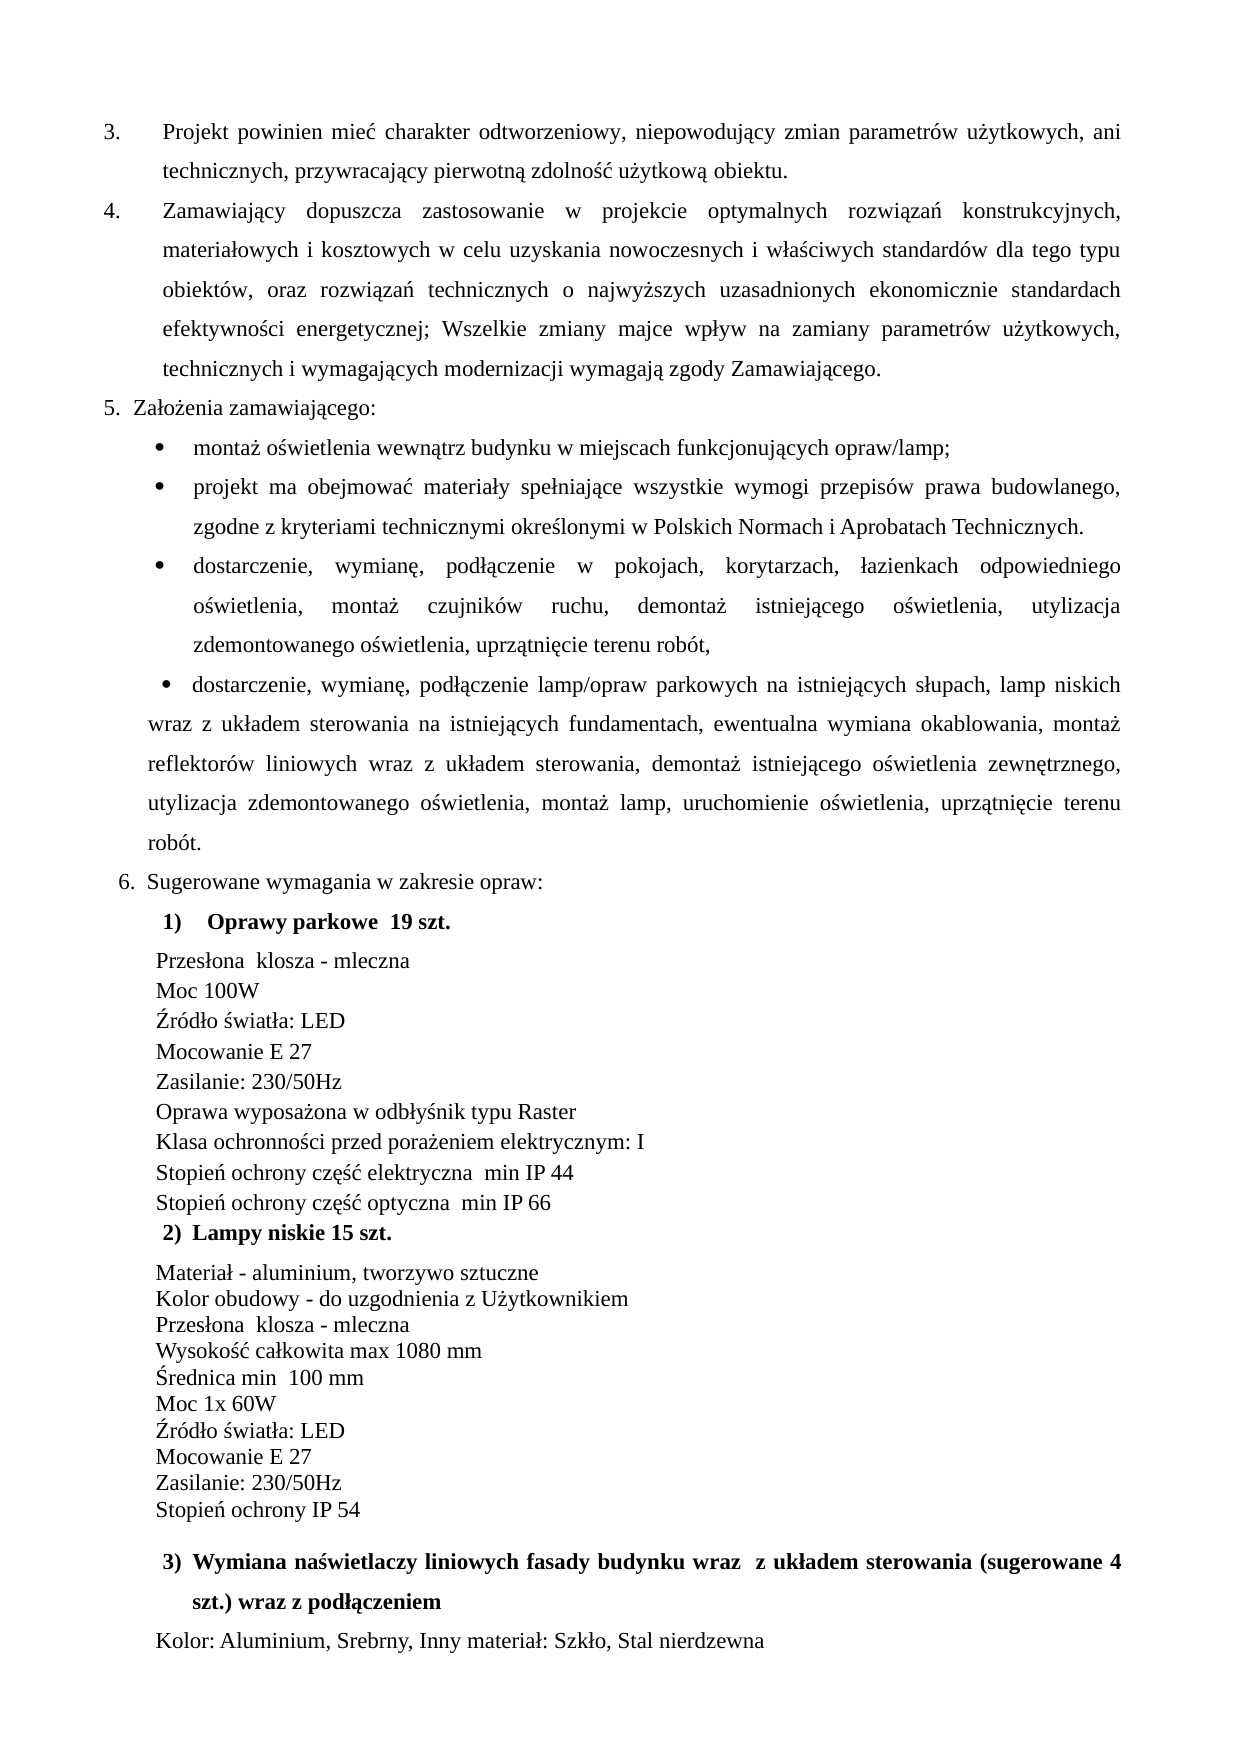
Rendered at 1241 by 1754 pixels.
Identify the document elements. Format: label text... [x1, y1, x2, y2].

text 6. Sugerowane wymagania w zakresie opraw: [118, 868, 1122, 894]
list Klasa ochronności przed porażeniem elektrycznym: I [156, 1128, 1122, 1155]
list Założenia zamawiającego: [103, 394, 1122, 421]
list Materiał - aluminium, tworzywo sztuczne [155, 1258, 1122, 1285]
list Średnica min 100 mm [155, 1364, 1122, 1390]
list Moc 1x 60W [155, 1390, 1122, 1417]
list Stopień ochrony część elektryczna min IP 44 [156, 1159, 1122, 1185]
list Mocowanie E 27 [156, 1038, 1122, 1064]
list Źródło światła: LED [155, 1417, 1122, 1443]
list Źródło światła: LED [156, 1008, 1122, 1034]
text Kolor obudowy - do uzgodnienia z Użytkownikiem [155, 1285, 1122, 1311]
list Oprawa wyposażona w odbłyśnik typu Raster [156, 1098, 1122, 1124]
list Oprawy parkowe 19 szt. [162, 908, 1122, 934]
list Projekt powinien mieć charakter odtworzeniowy, niepowodujący zmian parametrów użytkowych, ani technicznych, przywracający pierwotną zdolność użytkową obiektu. [103, 118, 1122, 184]
list Zamawiający dopuszcza zastosowanie w projekcie optymalnych rozwiązań konstrukcyjnych, materiałowych i kosztowych w celu uzyskania nowoczesnych i właściwych standardów dla tego typu obiektów, oraz rozwiązań technicznych o najwyższych uzasadnionych ekonomicznie standardach efektywności energetycznej; Wszelkie zmiany majce wpływ na zamiany parametrów użytkowych, technicznych i wymagających modernizacji wymagają zgody Zamawiającego. [103, 197, 1122, 381]
list Wymiana naświetlaczy liniowych fasady budynku wraz z układem sterowania (sugerowane 4 szt.) wraz z podłączeniem [162, 1548, 1122, 1614]
list Przesłona klosza - mleczna [156, 947, 1122, 973]
list Mocowanie E 27 [155, 1443, 1122, 1469]
list Kolor: Aluminium, Srebrny, Inny materiał: Szkło, Stal nierdzewna [155, 1627, 1122, 1654]
list Wysokość całkowita max 1080 mm [155, 1338, 1122, 1364]
list dostarczenie, wymianę, podłączenie lamp/opraw parkowych na istniejących słupach, lamp niskich wraz z układem sterowania na istniejących fundamentach, ewentualna wymiana okablowania, montaż reflektorów liniowych wraz z układem sterowania, demontaż istniejącego oświetlenia zewnętrznego, utylizacja zdemontowanego oświetlenia, montaż lamp, uruchomienie oświetlenia, uprzątnięcie terenu robót. [148, 671, 1122, 855]
list Lampy niskie 15 szt. [162, 1219, 1122, 1245]
list dostarczenie, wymianę, podłączenie w pokojach, korytarzach, łazienkach odpowiedniego oświetlenia, montaż czujników ruchu, demontaż istniejącego oświetlenia, utylizacja zdemontowanego oświetlenia, uprzątnięcie terenu robót, [156, 552, 1122, 658]
list Przesłona klosza - mleczna [155, 1311, 1122, 1338]
list Moc 100W [156, 977, 1122, 1004]
list Zasilanie: 230/50Hz [156, 1068, 1122, 1094]
list Stopień ochrony część optyczna min IP 66 [156, 1189, 1122, 1215]
list Stopień ochrony IP 54 [155, 1496, 1122, 1522]
list projekt ma obejmować materiały spełniające wszystkie wymogi przepisów prawa budowlanego, zgodne z kryteriami technicznymi określonymi w Polskich Normach i Aprobatach Technicznych. [156, 473, 1122, 539]
list Zasilanie: 230/50Hz [155, 1469, 1122, 1496]
list montaż oświetlenia wewnątrz budynku w miejscach funkcjonujących opraw/lamp; [156, 434, 1122, 460]
